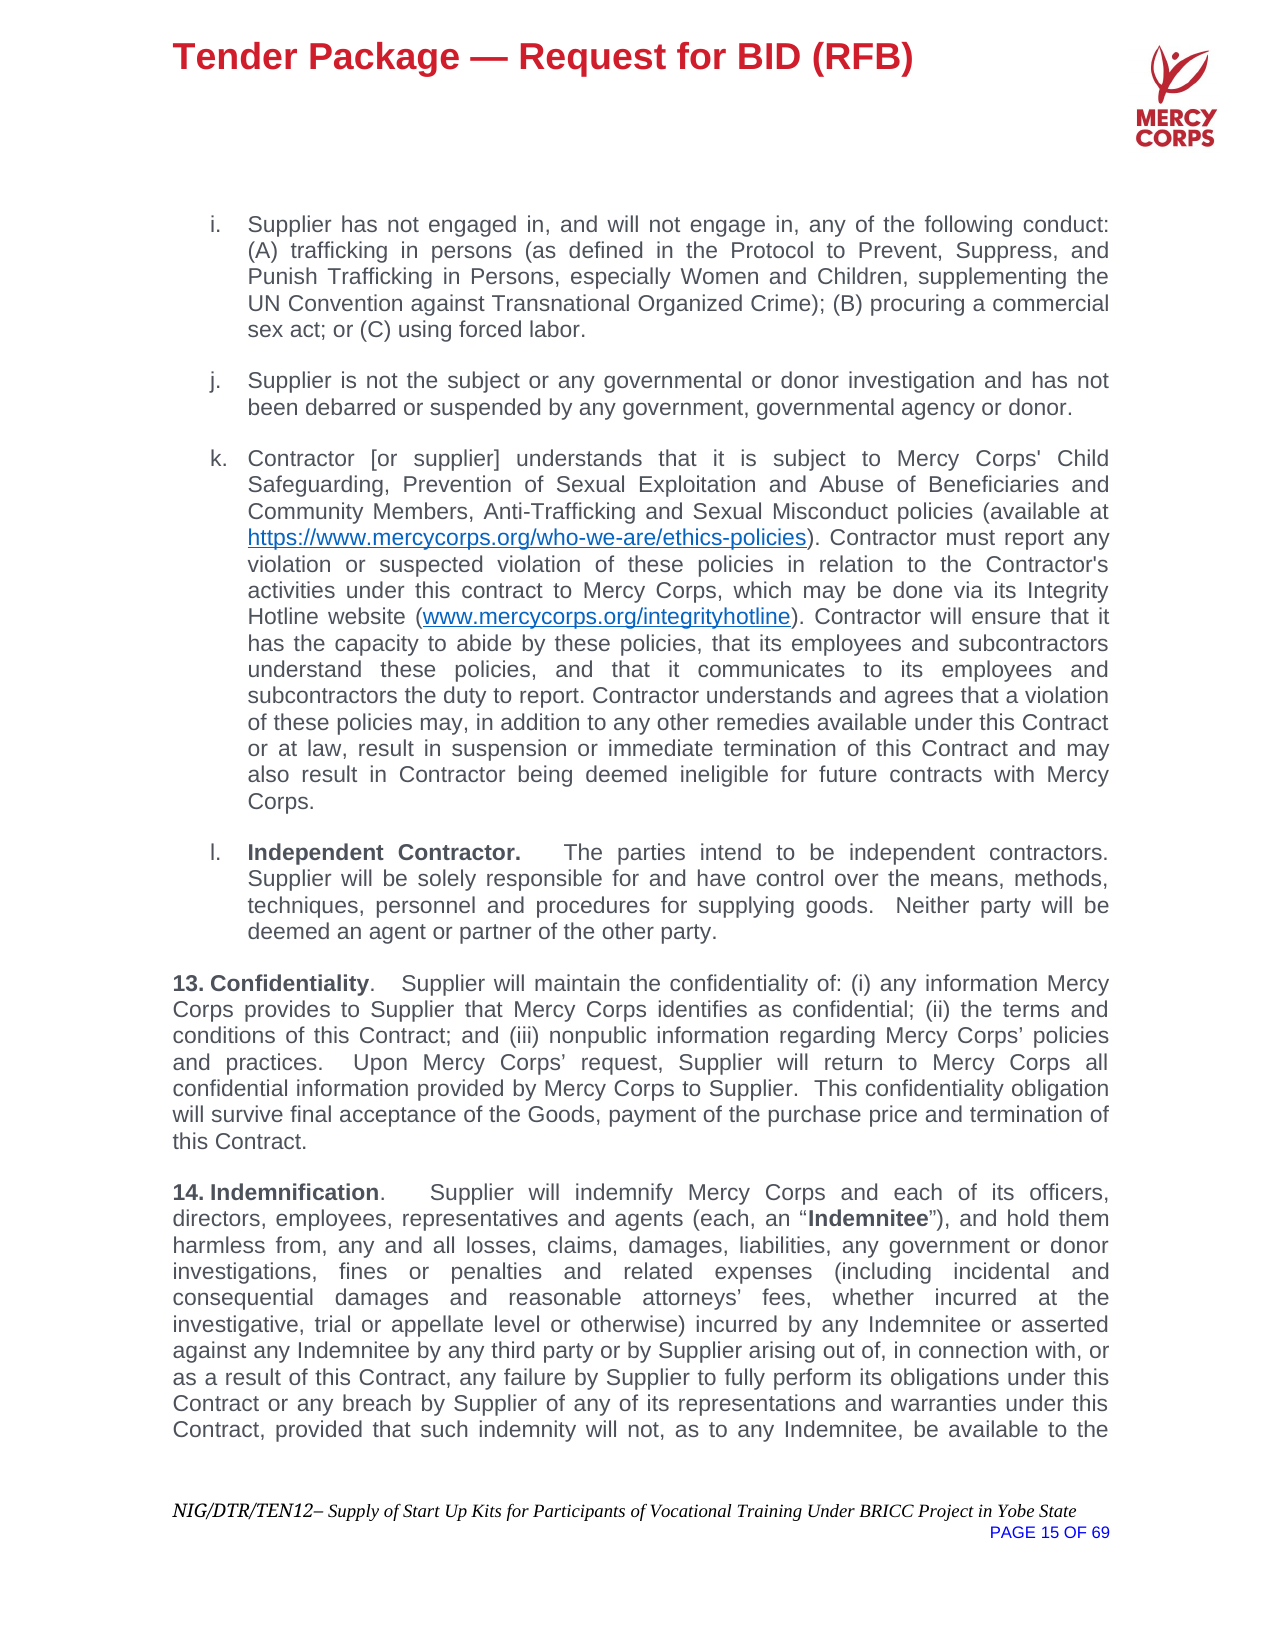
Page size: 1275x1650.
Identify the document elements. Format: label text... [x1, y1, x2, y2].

list Supplier has not engaged in, and will not engage in, any of the following conduct: (A) trafficking in persons (as defined in the Protocol to Prevent, Suppress, and Punish Trafficking in Persons, especially Women and Children, supplementing the UN Convention against Transnational Organized Crime); (B) procuring a commercial sex act; or (C) using forced labor. [210, 211, 1110, 342]
list Supplier is not the subject or any governmental or donor investigation and has not been debarred or suspended by any government, governmental agency or donor. [210, 367, 1110, 420]
picture [1128, 39, 1219, 153]
list Independent Contractor. The parties intend to be independent contractors. Supplier will be solely responsible for and have control over the means, methods, techniques, personnel and procedures for supplying goods. Neither party will be deemed an agent or partner of the other party. [210, 839, 1110, 944]
list Confidentiality. Supplier will maintain the confidentiality of: (i) any information Mercy Corps provides to Supplier that Mercy Corps identifies as confidential; (ii) the terms and conditions of this Contract; and (iii) nonpublic information regarding Mercy Corps’ policies and practices. Upon Mercy Corps’ request, Supplier will return to Mercy Corps all confidential information provided by Mercy Corps to Supplier. This confidentiality obligation will survive final acceptance of the Goods, payment of the purchase price and termination of this Contract. [172, 969, 1110, 1154]
list Contractor [or supplier] understands that it is subject to Mercy Corps' Child Safeguarding, Prevention of Sexual Exploitation and Abuse of Beneficiaries and Community Members, Anti-Trafficking and Sexual Misconduct policies (available at https://www.mercycorps.org/who-we-are/ethics-policies). Contractor must report any violation or suspected violation of these policies in relation to the Contractor's activities under this contract to Mercy Corps, which may be done via its Integrity Hotline website (www.mercycorps.org/integrityhotline). Contractor will ensure that it has the capacity to abide by these policies, that its employees and subcontractors understand these policies, and that it communicates to its employees and subcontractors the duty to report. Contractor understands and agrees that a violation of these policies may, in addition to any other remedies available under this Contract or at law, result in suspension or immediate termination of this Contract and may also result in Contractor being deemed ineligible for future contracts with Mercy Corps. [210, 445, 1110, 814]
